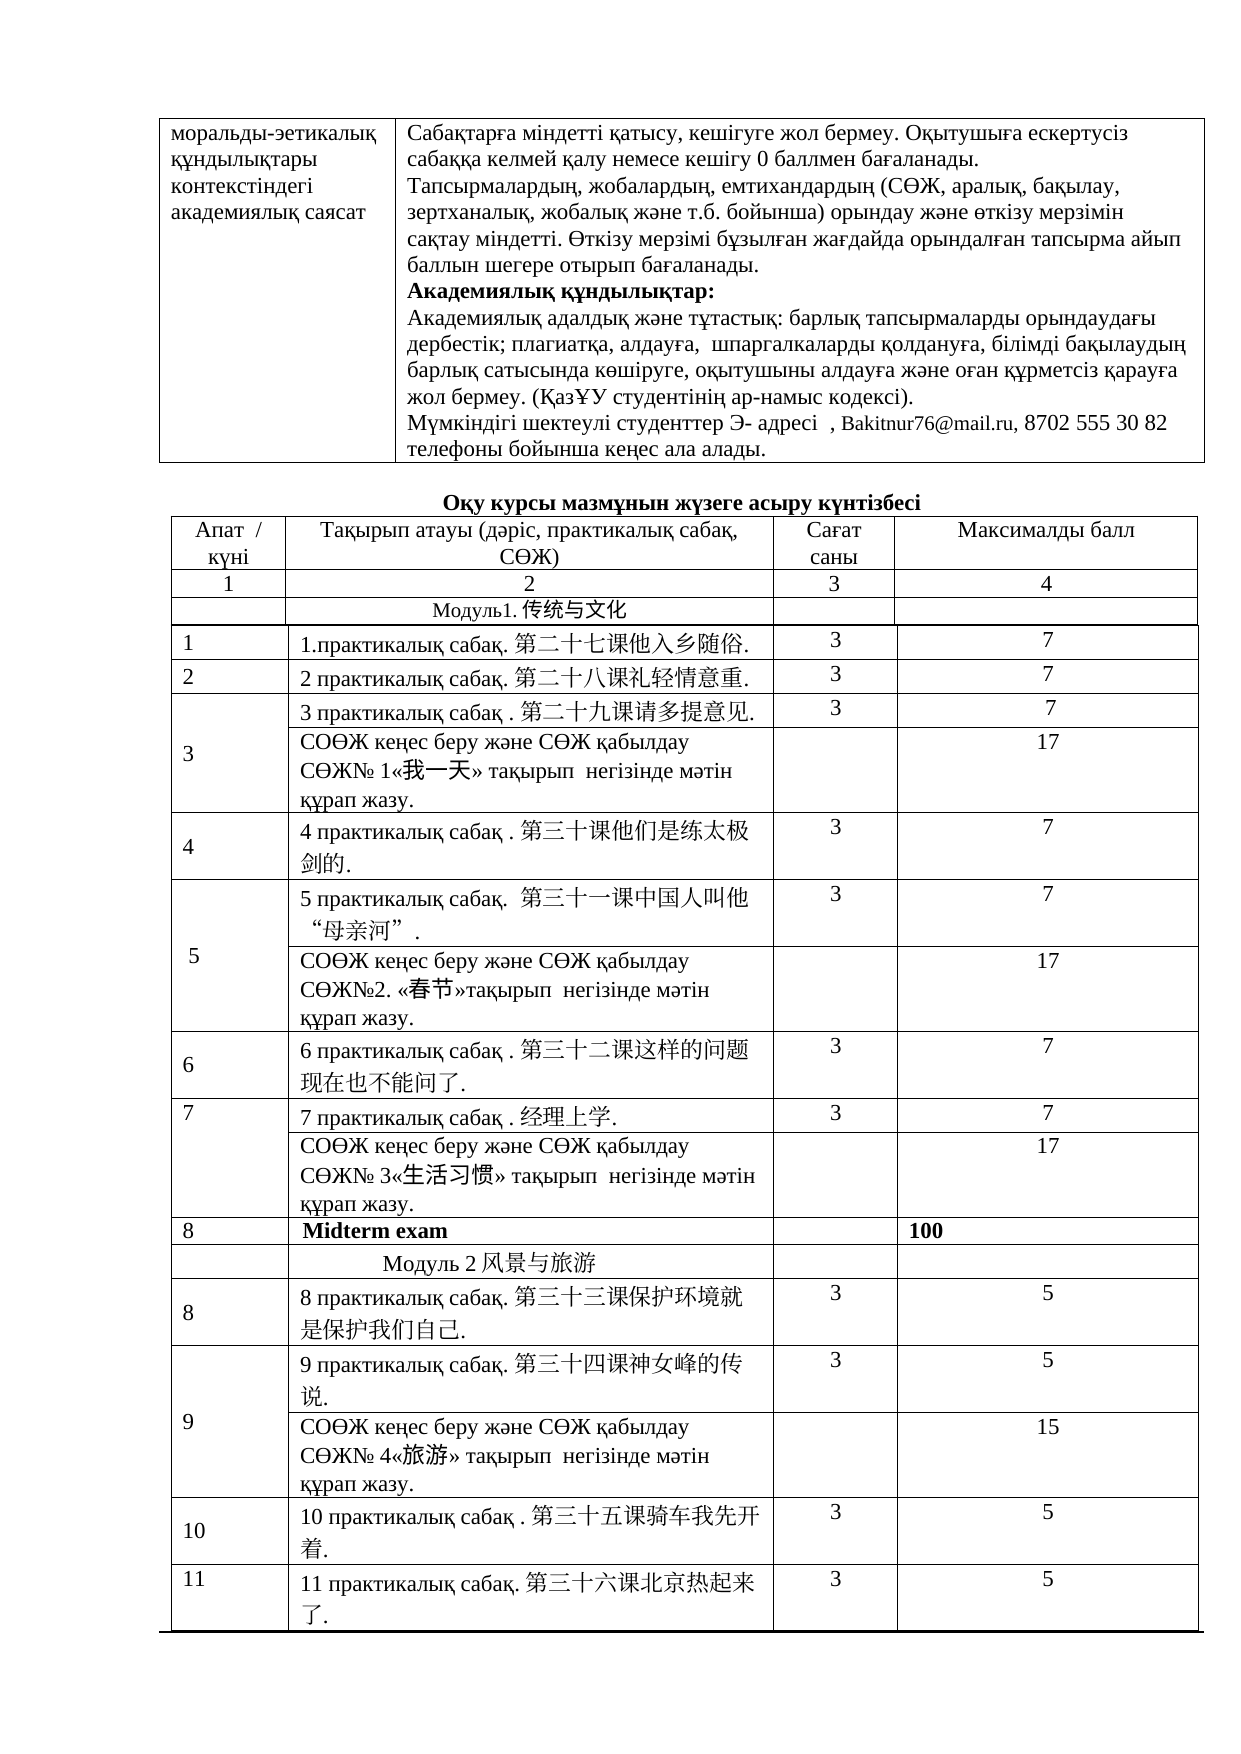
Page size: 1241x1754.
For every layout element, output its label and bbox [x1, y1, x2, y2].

table_cell [396, 119, 1204, 462]
table_cell [160, 119, 395, 462]
table_cell [159, 463, 1204, 1631]
